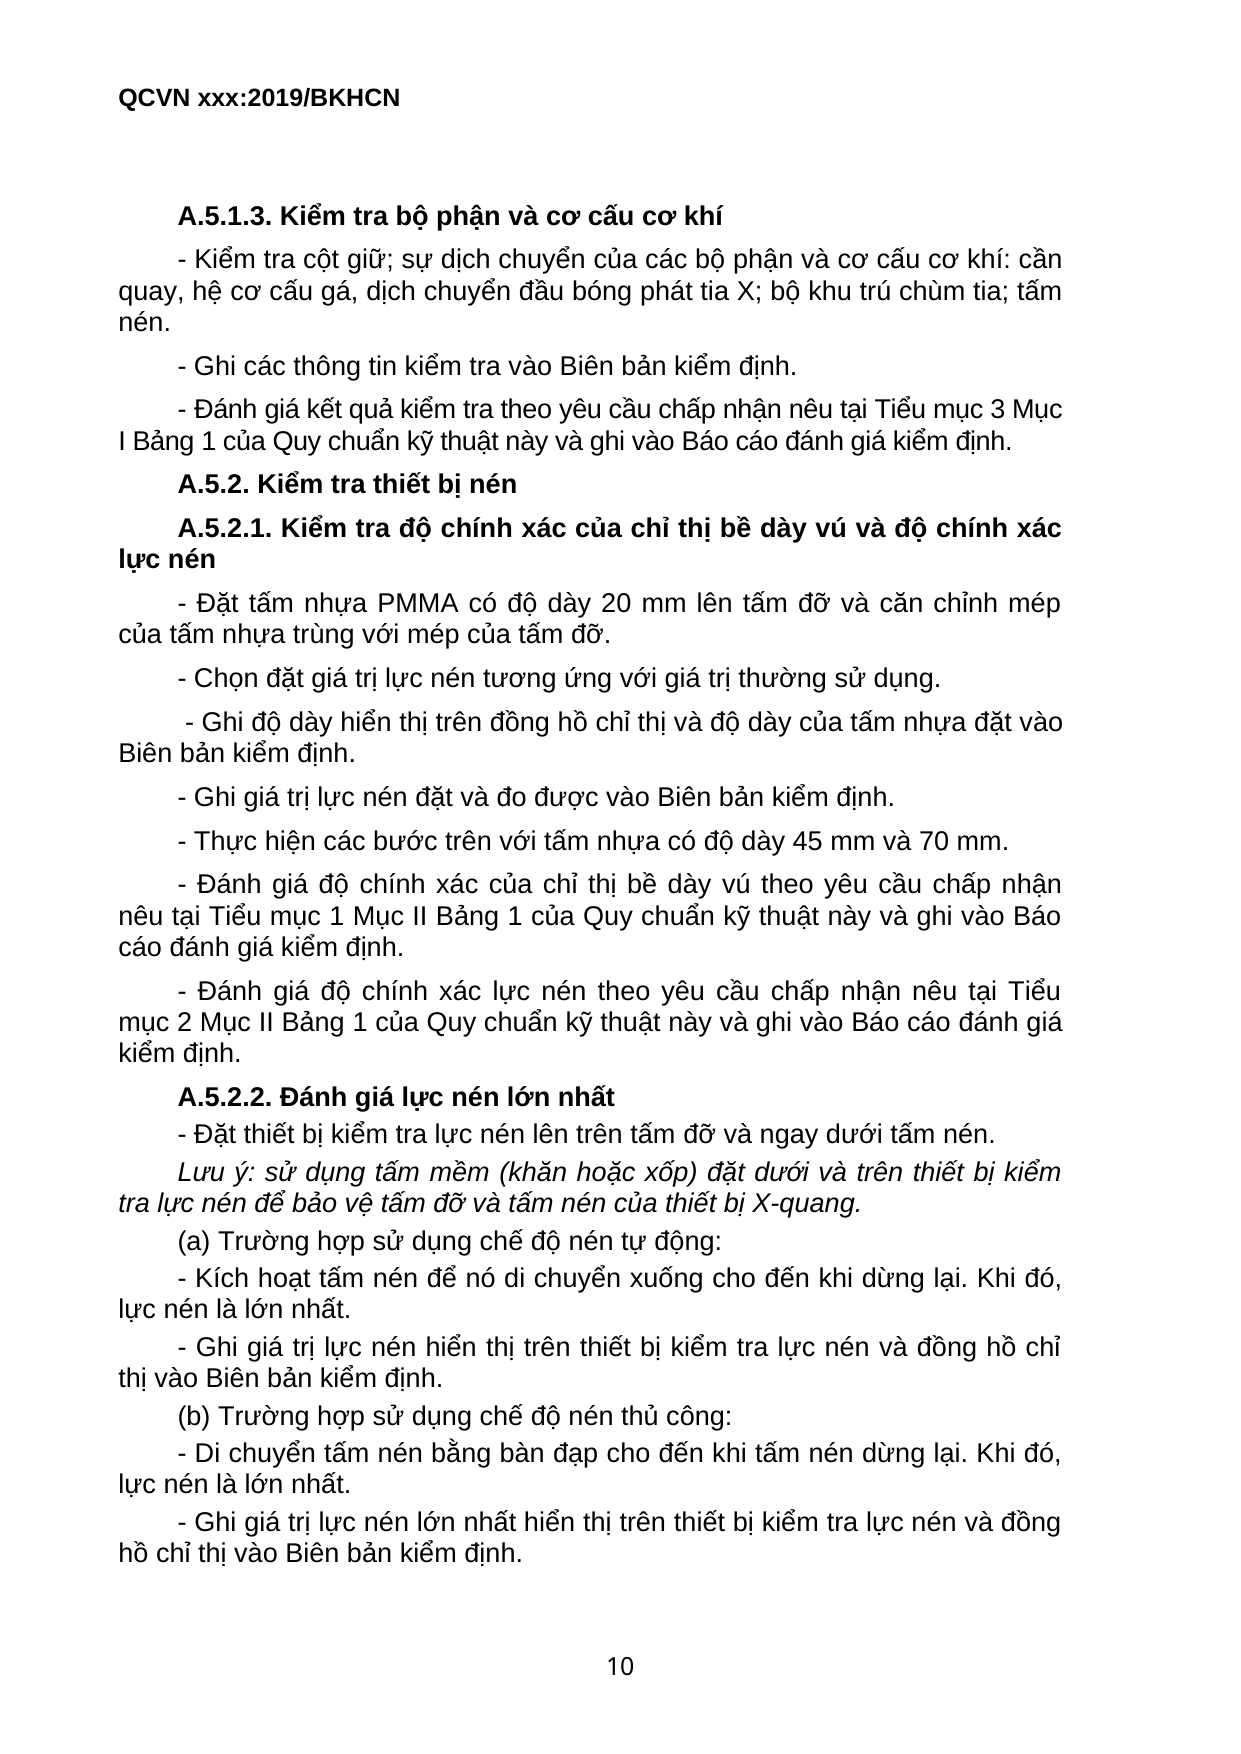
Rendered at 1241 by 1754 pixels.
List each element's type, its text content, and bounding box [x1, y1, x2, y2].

text - Ghi giá trị lực nén lớn nhất hiển thị trên thiết bị kiểm tra lực nén và đồng hồ chỉ thị vào Biên bản kiểm định. [118, 1506, 1063, 1568]
text (a) Trường hợp sử dụng chế độ nén tự động: [118, 1224, 1063, 1256]
text A.5.1.3. Kiểm tra bộ phận và cơ cấu cơ khí [118, 199, 1063, 231]
text (b) Trường hợp sử dụng chế độ nén thủ công: [118, 1399, 1063, 1431]
text - Đánh giá kết quả kiểm tra theo yêu cầu chấp nhận nêu tại Tiểu mục 3 Mục I Bảng 1 của Quy chuẩn kỹ thuật này và ghi vào Báo cáo đánh giá kiểm định. [118, 393, 1063, 456]
text - Ghi các thông tin kiểm tra vào Biên bản kiểm định. [118, 349, 1063, 381]
text A.5.2.2. Đánh giá lực nén lớn nhất [118, 1081, 1063, 1112]
text - Thực hiện các bước trên với tấm nhựa có độ dày 45 mm và 70 mm. [118, 824, 1063, 856]
text - Ghi giá trị lực nén đặt và đo được vào Biên bản kiểm định. [118, 781, 1063, 812]
text - Kích hoạt tấm nén để nó di chuyển xuống cho đến khi dừng lại. Khi đó, lực nén là lớn nhất. [118, 1262, 1063, 1324]
text - Chọn đặt giá trị lực nén tương ứng với giá trị thường sử dụng. [118, 662, 1063, 693]
text - Kiểm tra cột giữ; sự dịch chuyển của các bộ phận và cơ cấu cơ khí: cần quay, hệ cơ cấu gá, dịch chuyển đầu bóng phát tia X; bộ khu trú chùm tia; tấm nén. [118, 243, 1063, 337]
text A.5.2.1. Kiểm tra độ chính xác của chỉ thị bề dày vú và độ chính xác lực nén [118, 512, 1063, 574]
subtitle - Đánh giá độ chính xác lực nén theo yêu cầu chấp nhận nêu tại Tiểu mục 2 Mục II Bảng 1 của Quy chuẩn kỹ thuật này và ghi vào Báo cáo đánh giá kiểm định. [118, 974, 1063, 1068]
text - Di chuyển tấm nén bằng bàn đạp cho đến khi tấm nén dừng lại. Khi đó, lực nén là lớn nhất. [118, 1437, 1063, 1499]
text - Đặt thiết bị kiểm tra lực nén lên trên tấm đỡ và ngay dưới tấm nén. [118, 1118, 1063, 1149]
subtitle - Đặt tấm nhựa PMMA có độ dày 20 mm lên tấm đỡ và căn chỉnh mép của tấm nhựa trùng với mép của tấm đỡ. [118, 587, 1063, 649]
text A.5.2. Kiểm tra thiết bị nén [118, 468, 1063, 499]
text - Ghi giá trị lực nén hiển thị trên thiết bị kiểm tra lực nén và đồng hồ chỉ thị vào Biên bản kiểm định. [118, 1331, 1063, 1393]
text Lưu ý: sử dụng tấm mềm (khăn hoặc xốp) đặt dưới và trên thiết bị kiểm tra lực nén để bảo vệ tấm đỡ và tấm nén của thiết bị X-quang. [118, 1156, 1063, 1218]
subtitle - Đánh giá độ chính xác của chỉ thị bề dày vú theo yêu cầu chấp nhận nêu tại Tiểu mục 1 Mục II Bảng 1 của Quy chuẩn kỹ thuật này và ghi vào Báo cáo đánh giá kiểm định. [118, 868, 1063, 962]
subtitle - Ghi độ dày hiển thị trên đồng hồ chỉ thị và độ dày của tấm nhựa đặt vào Biên bản kiểm định. [118, 706, 1063, 768]
